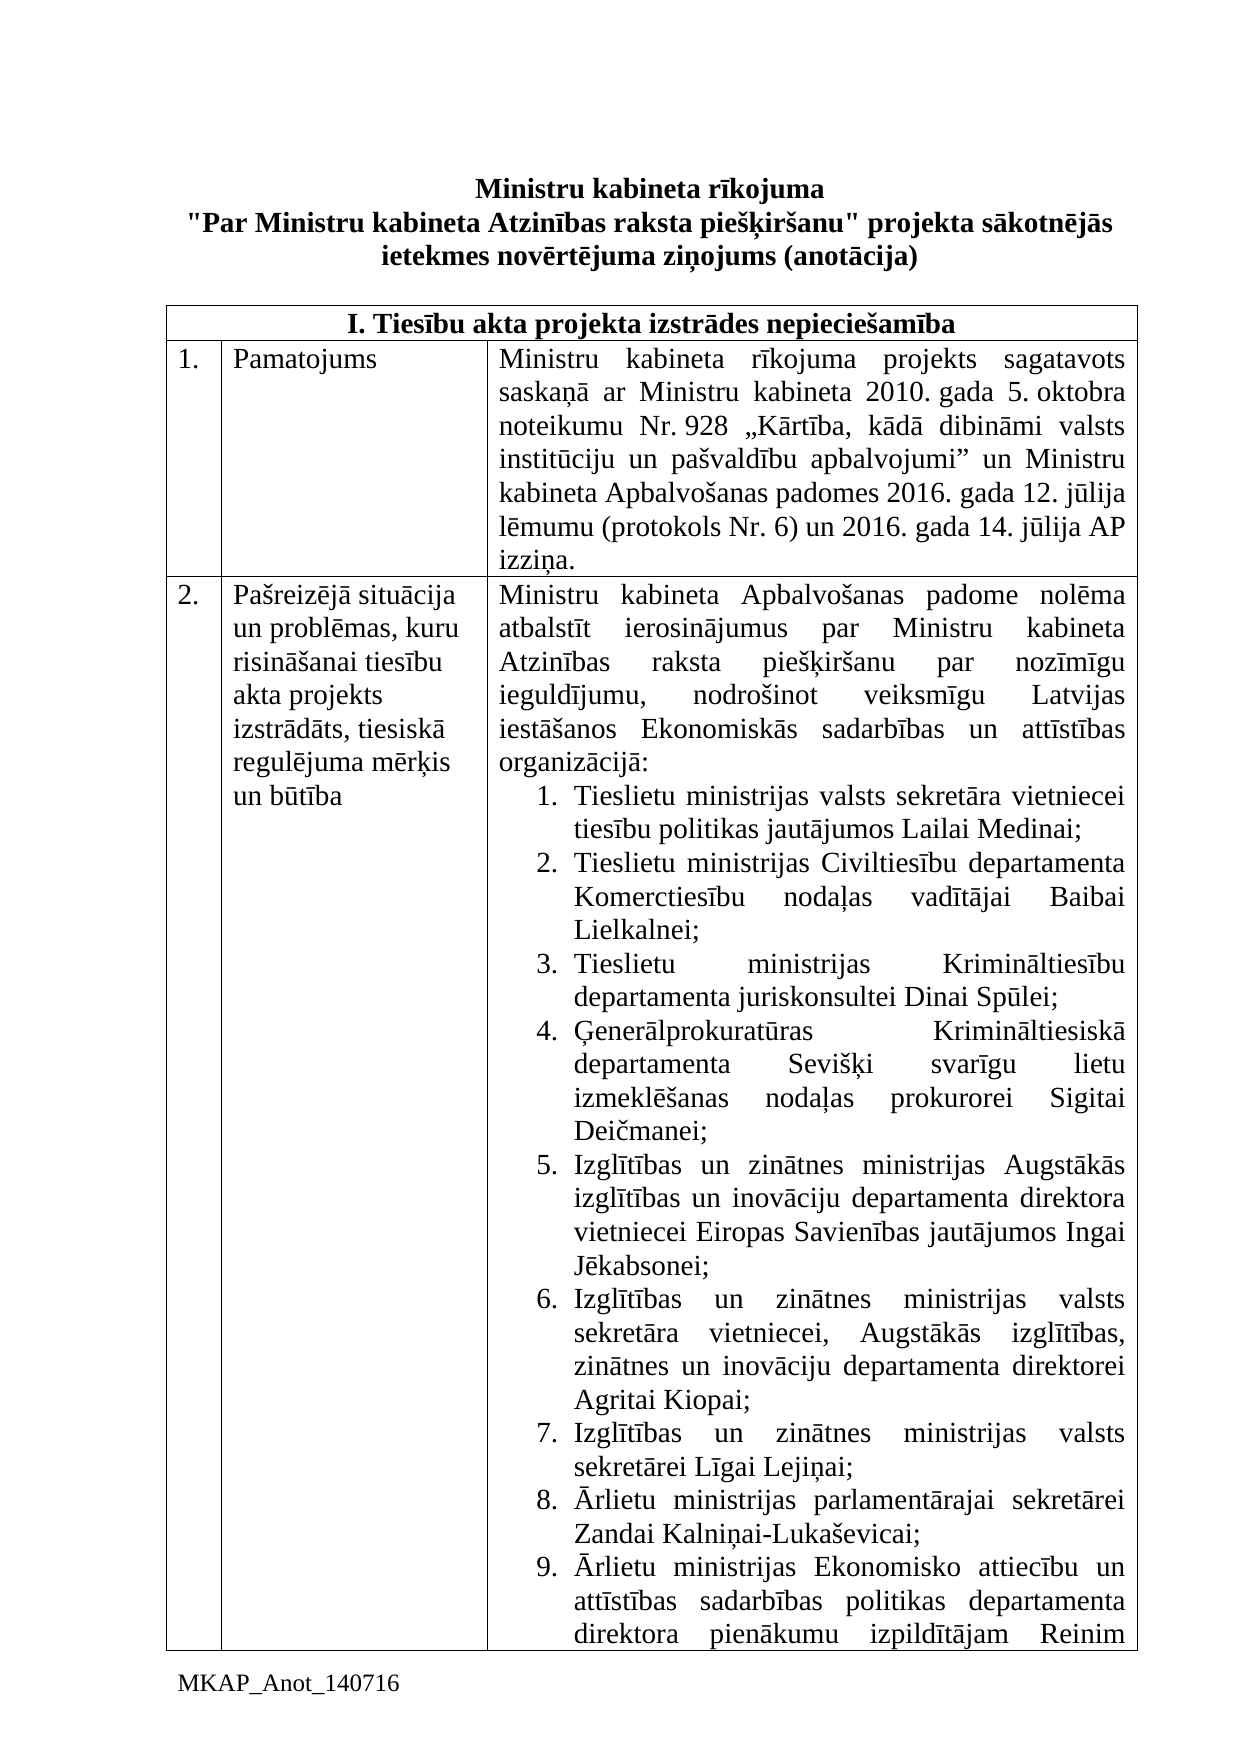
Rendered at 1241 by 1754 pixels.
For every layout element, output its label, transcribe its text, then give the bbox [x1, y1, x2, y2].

table_cell Ministru kabineta rīkojuma projekts sagatavots saskaņā ar Ministru kabineta 2010. gada 5. oktobra noteikumu Nr. 928 „Kārtība, kādā dibināmi valsts institūciju un pašvaldību apbalvojumi” un Ministru kabineta Apbalvošanas padomes 2016. gada 12. jūlija lēmumu (protokols Nr. 6) un 2016. gada 14. jūlija AP izziņa. [488, 341, 1137, 576]
table_header I. Tiesību akta projekta izstrādes nepieciešamība [167, 306, 1137, 340]
table_cell Pamatojums [222, 341, 487, 576]
text "Par Ministru kabineta Atzinības raksta piešķiršanu" projekta sākotnējās ietekmes novērtējuma ziņojums (anotācija) [177, 205, 1122, 272]
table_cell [488, 577, 1137, 1650]
table_cell 1. [167, 341, 221, 576]
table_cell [222, 577, 487, 1650]
table_cell 2. [167, 577, 221, 1650]
text Ministru kabineta rīkojuma [177, 171, 1122, 205]
